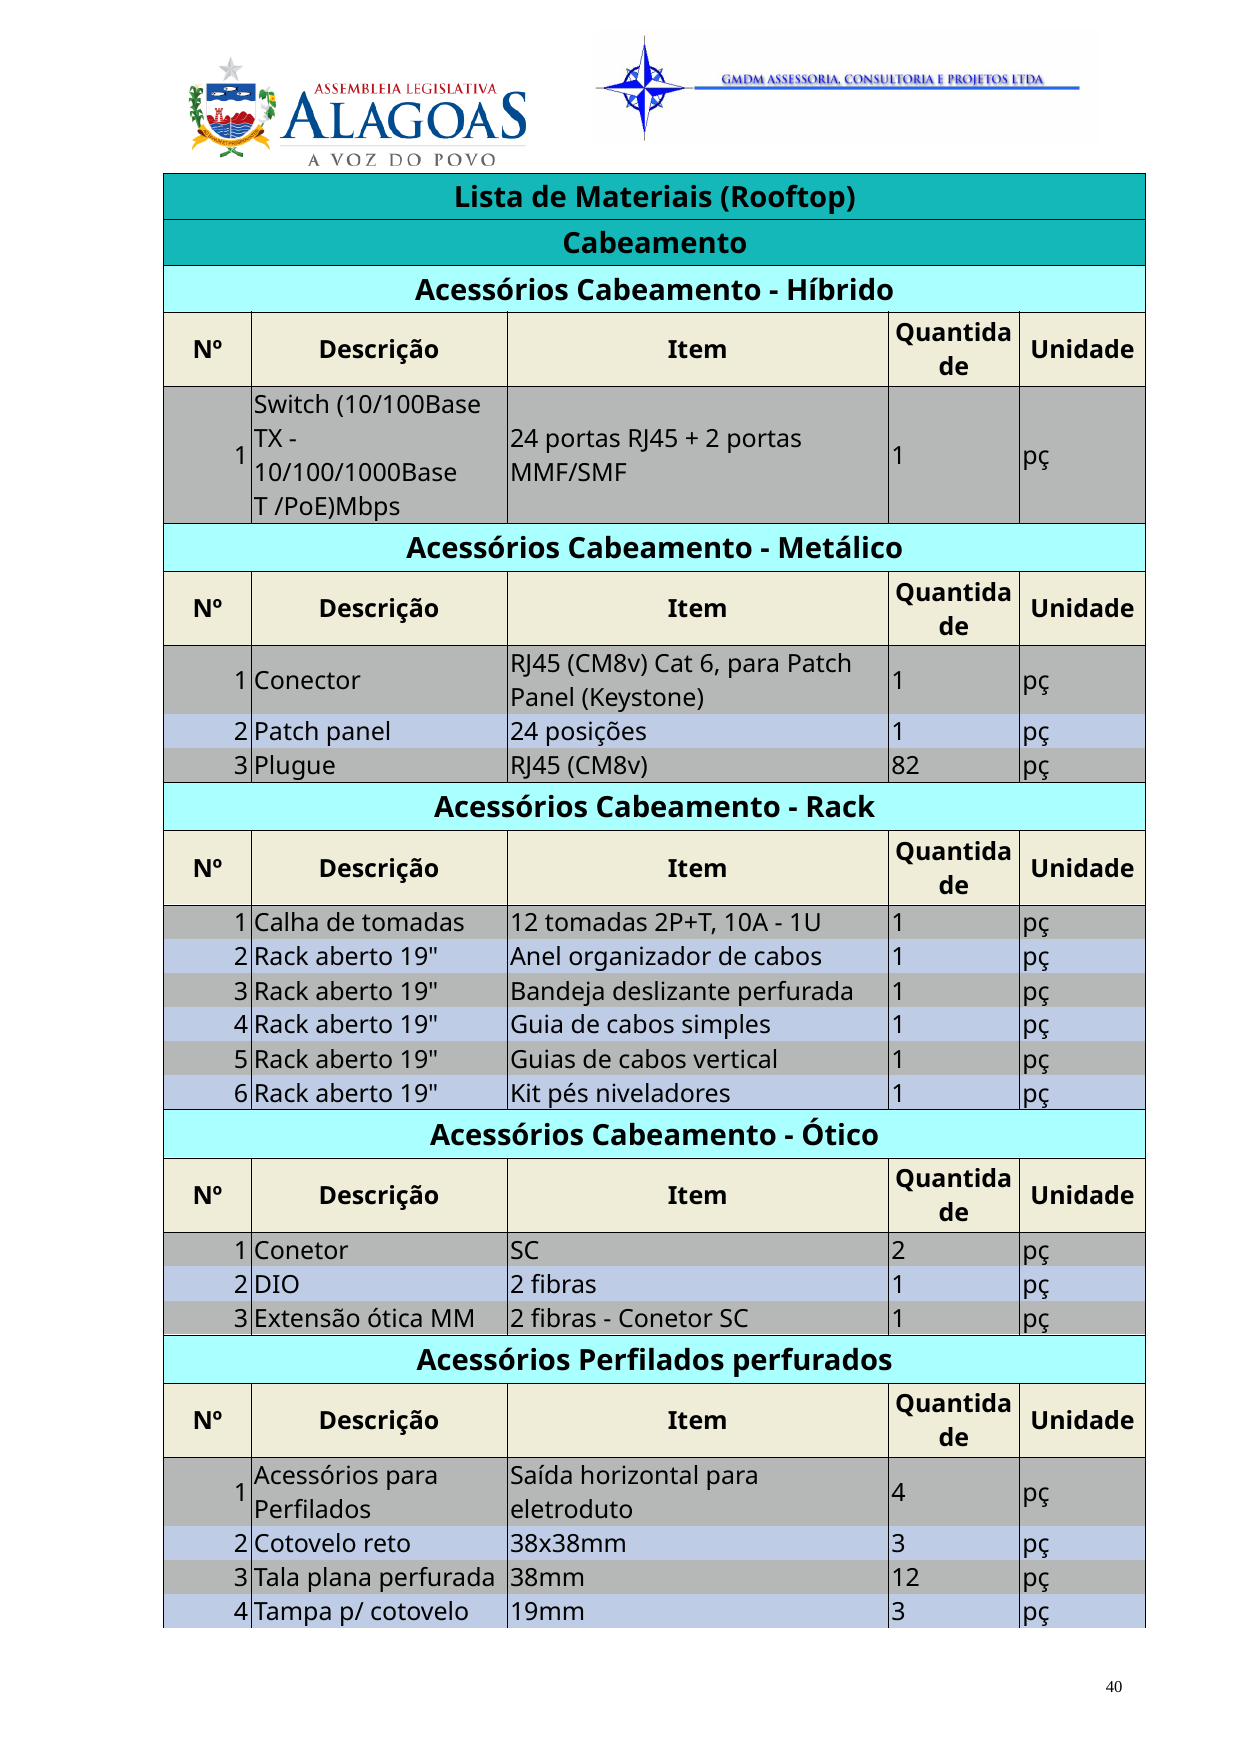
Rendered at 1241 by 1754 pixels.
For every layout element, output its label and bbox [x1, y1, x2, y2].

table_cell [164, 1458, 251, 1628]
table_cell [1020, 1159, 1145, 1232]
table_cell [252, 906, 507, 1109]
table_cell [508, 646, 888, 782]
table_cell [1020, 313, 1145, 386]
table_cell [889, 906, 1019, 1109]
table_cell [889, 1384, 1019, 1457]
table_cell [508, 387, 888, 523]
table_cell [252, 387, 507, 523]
picture [188, 56, 526, 166]
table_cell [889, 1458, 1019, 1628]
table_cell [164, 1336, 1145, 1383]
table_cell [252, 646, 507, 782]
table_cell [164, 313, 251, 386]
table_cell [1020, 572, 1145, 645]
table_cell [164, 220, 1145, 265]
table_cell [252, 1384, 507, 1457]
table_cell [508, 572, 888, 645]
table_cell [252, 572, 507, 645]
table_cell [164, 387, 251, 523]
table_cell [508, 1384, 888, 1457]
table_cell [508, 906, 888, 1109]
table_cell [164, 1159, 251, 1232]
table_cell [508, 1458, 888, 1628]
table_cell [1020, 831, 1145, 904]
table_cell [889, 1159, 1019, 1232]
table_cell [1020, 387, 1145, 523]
picture [592, 29, 1100, 145]
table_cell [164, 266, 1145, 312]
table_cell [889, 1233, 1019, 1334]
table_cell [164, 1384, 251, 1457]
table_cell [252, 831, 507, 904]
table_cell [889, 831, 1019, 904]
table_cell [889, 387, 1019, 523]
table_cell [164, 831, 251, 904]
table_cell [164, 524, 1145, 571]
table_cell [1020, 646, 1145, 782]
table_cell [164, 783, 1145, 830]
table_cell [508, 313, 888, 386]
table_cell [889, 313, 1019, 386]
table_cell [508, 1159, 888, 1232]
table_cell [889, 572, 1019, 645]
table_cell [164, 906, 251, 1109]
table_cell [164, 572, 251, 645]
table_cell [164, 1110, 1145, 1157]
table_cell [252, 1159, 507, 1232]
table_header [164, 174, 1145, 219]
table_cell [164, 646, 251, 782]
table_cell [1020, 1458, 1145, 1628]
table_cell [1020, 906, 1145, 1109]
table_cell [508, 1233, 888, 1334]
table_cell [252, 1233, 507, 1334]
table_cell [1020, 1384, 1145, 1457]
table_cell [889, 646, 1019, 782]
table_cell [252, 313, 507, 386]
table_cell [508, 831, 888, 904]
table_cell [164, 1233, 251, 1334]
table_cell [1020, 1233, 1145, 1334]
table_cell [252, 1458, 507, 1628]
